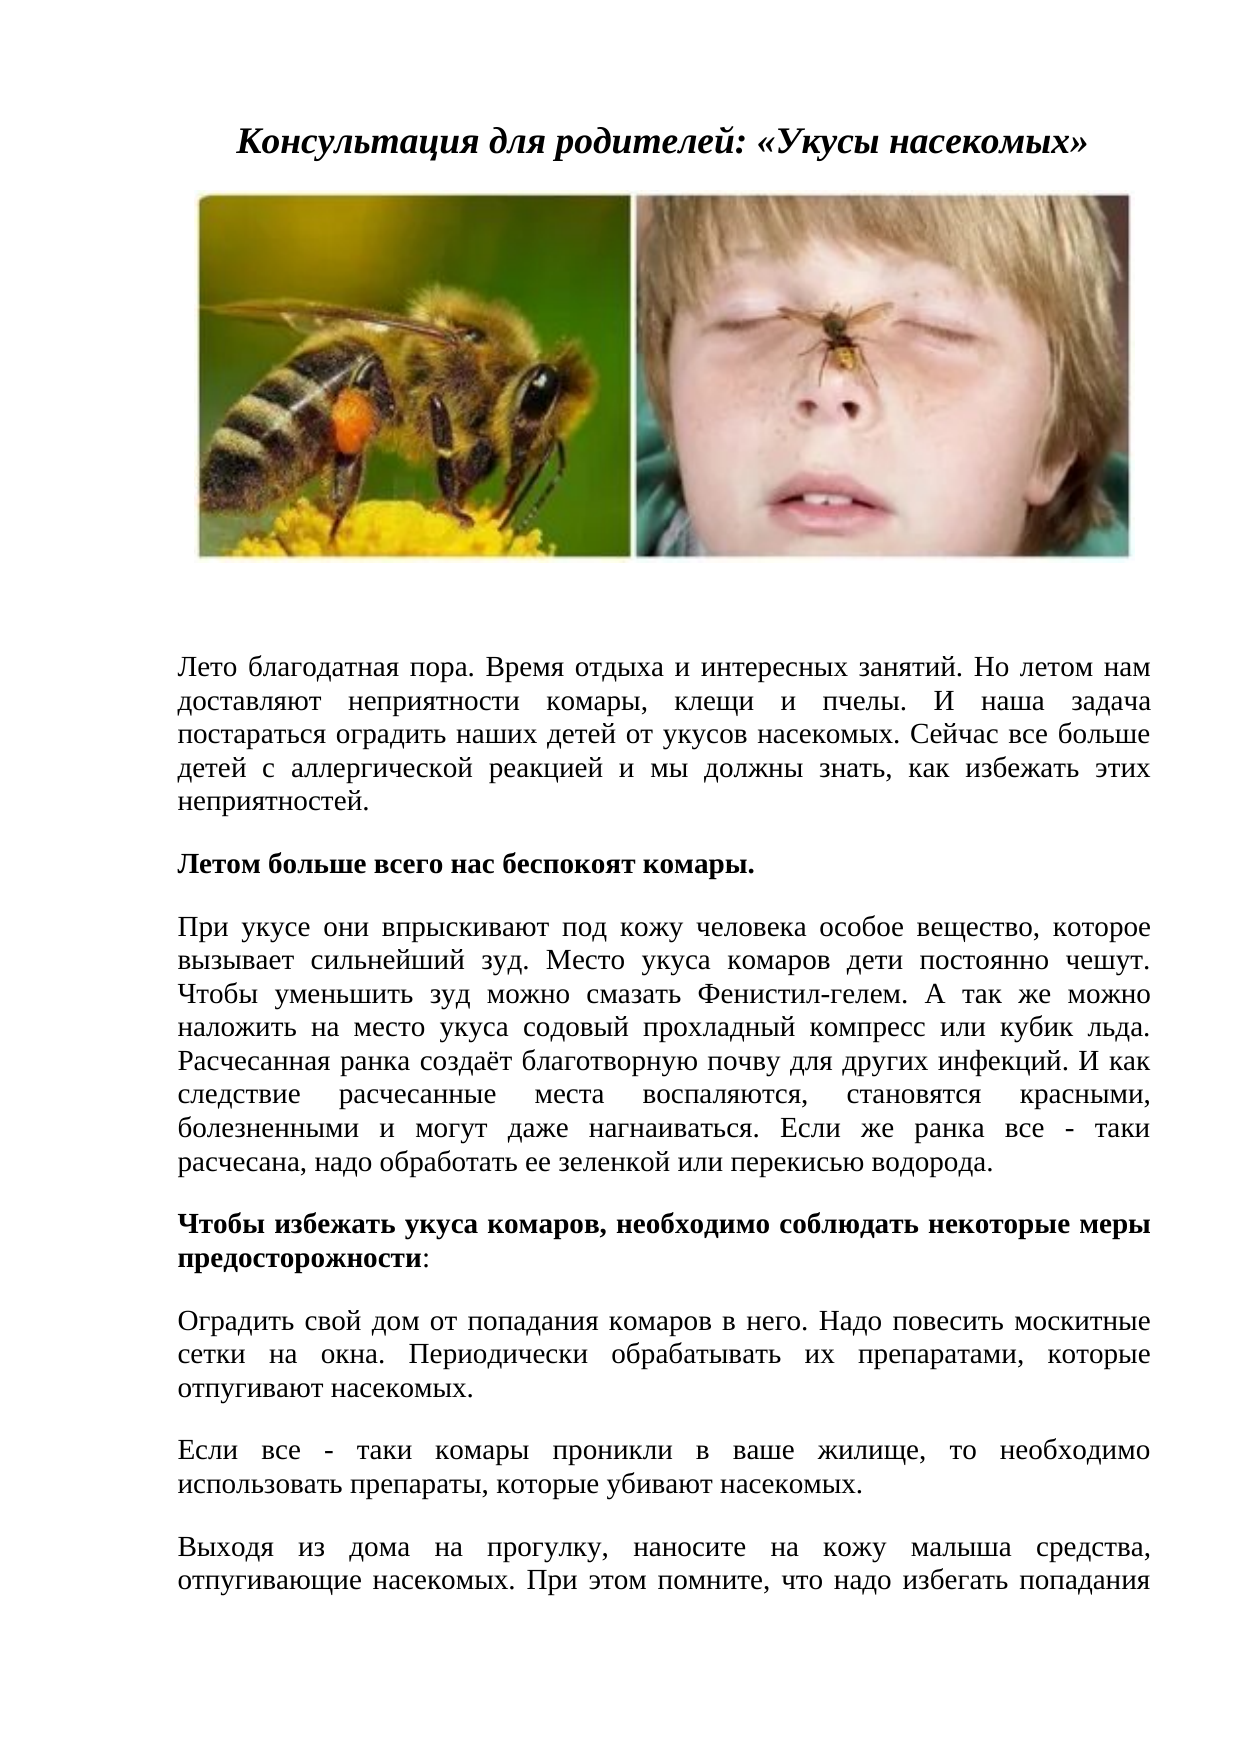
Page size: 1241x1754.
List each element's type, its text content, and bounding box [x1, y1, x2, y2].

text Оградить свой дом от попадания комаров в него. Надо повесить москитные сетки на окна. Периодически обрабатывать их препаратами, которые отпугивают насекомых. [177, 1303, 1152, 1403]
text Если все - таки комары проникли в ваше жилище, то необходимо использовать препараты, которые убивают насекомых. [177, 1432, 1152, 1499]
text Лето благодатная пора. Время отдыха и интересных занятий. Но летом нам доставляют неприятности комары, клещи и пчелы. И наша задача постараться оградить наших детей от укусов насекомых. Сейчас все больше детей с аллергической реакцией и мы должны знать, как избежать этих неприятностей. [177, 649, 1152, 817]
text Консультация для родителей: «Укусы насекомых» [177, 118, 1152, 161]
picture [194, 190, 1135, 563]
text При укусе они впрыскивают под кожу человека особое вещество, которое вызывает сильнейший зуд. Место укуса комаров дети постоянно чешут. Чтобы уменьшить зуд можно смазать Фенистил-гелем. А так же можно наложить на место укуса содовый прохладный компресс или кубик льда. Расчесанная ранка создаёт благотворную почву для других инфекций. И как следствие расчесанные места воспаляются, становятся красными, болезненными и могут даже нагнаиваться. Если же ранка все - таки расчесана, надо обработать ее зеленкой или перекисью водорода. [177, 909, 1152, 1177]
text Летом больше всего нас беспокоят комары. [177, 846, 1152, 880]
text Чтобы избежать укуса комаров, необходимо соблюдать некоторые меры предосторожности: [177, 1206, 1152, 1273]
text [177, 1529, 1152, 1596]
